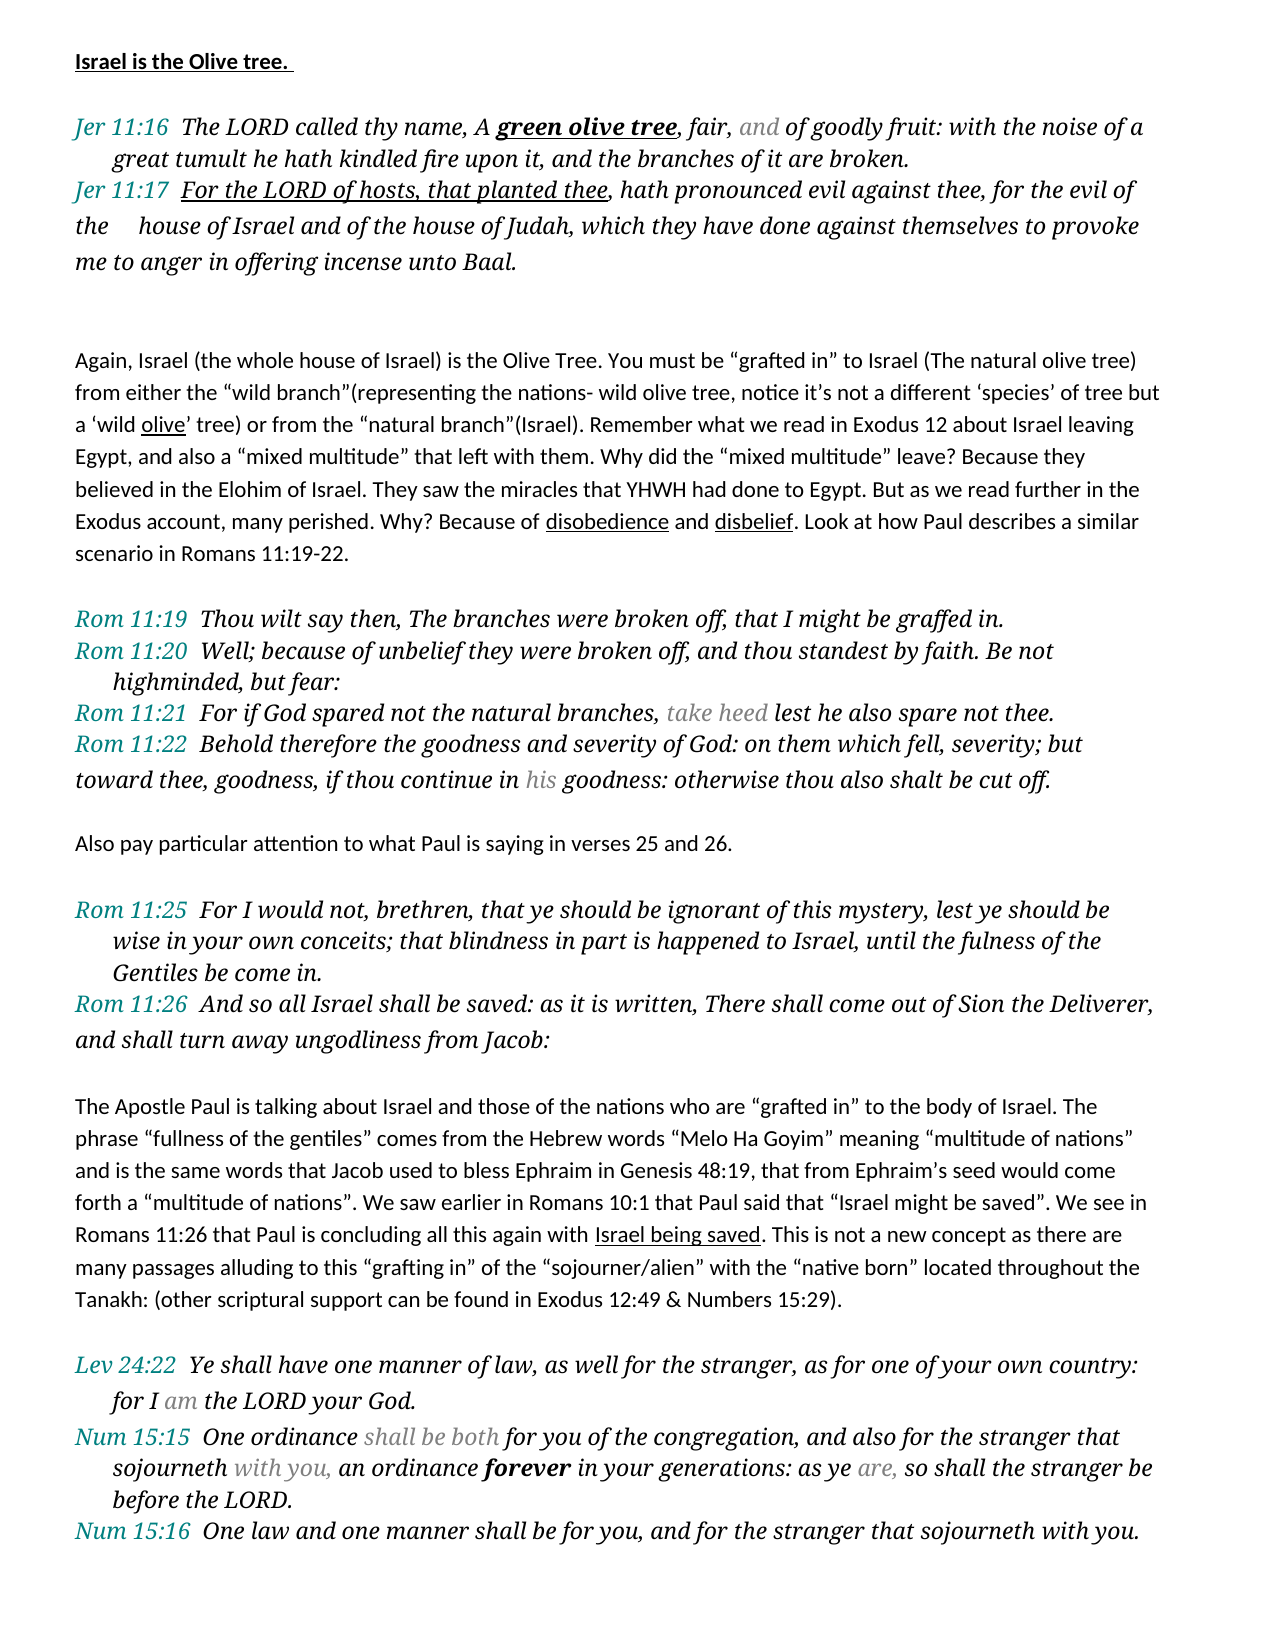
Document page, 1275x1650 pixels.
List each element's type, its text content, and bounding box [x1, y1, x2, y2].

text Rom 11:26 And so all Israel shall be saved: as it is written, There shall come out of Sion the Deliverer, and shall turn away ungodliness from Jacob: [75, 988, 1162, 1055]
text Jer 11:17 For the LORD of hosts, that planted thee, hath pronounced evil against thee, for the evil of the house of Israel and of the house of Judah, which they have done against themselves to provoke me to anger in offering incense unto Baal. [75, 174, 1162, 277]
text The Apostle Paul is talking about Israel and those of the nations who are “grafted in” to the body of Israel. The phrase “fullness of the gentiles” comes from the Hebrew words “Melo Ha Goyim” meaning “multitude of nations” and is the same words that Jacob used to bless Ephraim in Genesis 48:19, that from Ephraim’s seed would come forth a “multitude of nations”. We saw earlier in Romans 10:1 that Paul said that “Israel might be saved”. We see in Romans 11:26 that Paul is concluding all this again with Israel being saved. This is not a new concept as there are many passages alluding to this “grafting in” of the “sojourner/alien” with the “native born” located throughout the Tanakh: (other scriptural support can be found in Exodus 12:49 & Numbers 15:29). [75, 1092, 1162, 1313]
text Again, Israel (the whole house of Israel) is the Olive Tree. You must be “grafted in” to Israel (The natural olive tree) from either the “wild branch”(representing the nations- wild olive tree, notice it’s not a different ‘species’ of tree but a ‘wild olive’ tree) or from the “natural branch”(Israel). Remember what we read in Exodus 12 about Israel leaving Egypt, and also a “mixed multitude” that left with them. Why did the “mixed multitude” leave? Because they believed in the Elohim of Israel. They saw the miracles that YHWH had done to Egypt. But as we read further in the Exodus account, many perished. Why? Because of disobedience and disbelief. Look at how Paul describes a similar scenario in Romans 11:19-22. [75, 346, 1162, 567]
text Lev 24:22 Ye shall have one manner of law, as well for the stranger, as for one of your own country: for I am the LORD your God. [75, 1349, 1162, 1416]
text Israel is the Olive tree. [75, 47, 1162, 75]
text Rom 11:25 For I would not, brethren, that ye should be ignorant of this mystery, lest ye should be wise in your own conceits; that blindness in part is happened to Israel, until the fulness of the Gentiles be come in. [75, 894, 1162, 988]
text Jer 11:16 The LORD called thy name, A green olive tree, fair, and of goodly fruit: with the noise of a great tumult he hath kindled fire upon it, and the branches of it are broken. [75, 111, 1162, 174]
text Rom 11:21 For if God spared not the natural branches, take heed lest he also spare not thee. [75, 697, 1162, 728]
text Num 15:15 One ordinance shall be both for you of the congregation, and also for the stranger that sojourneth with you, an ordinance forever in your generations: as ye are, so shall the stranger be before the LORD. [75, 1421, 1162, 1515]
text Rom 11:22 Behold therefore the goodness and severity of God: on them which fell, severity; but toward thee, goodness, if thou continue in his goodness: otherwise thou also shalt be cut off. [75, 728, 1162, 796]
text Also pay particular attention to what Paul is saying in verses 25 and 26. [75, 829, 1162, 858]
text Rom 11:19 Thou wilt say then, The branches were broken off, that I might be graffed in. [75, 603, 1162, 635]
text Num 15:16 One law and one manner shall be for you, and for the stranger that sojourneth with you. [75, 1515, 1162, 1546]
text Rom 11:20 Well; because of unbelief they were broken off, and thou standest by faith. Be not highminded, but fear: [75, 635, 1162, 697]
